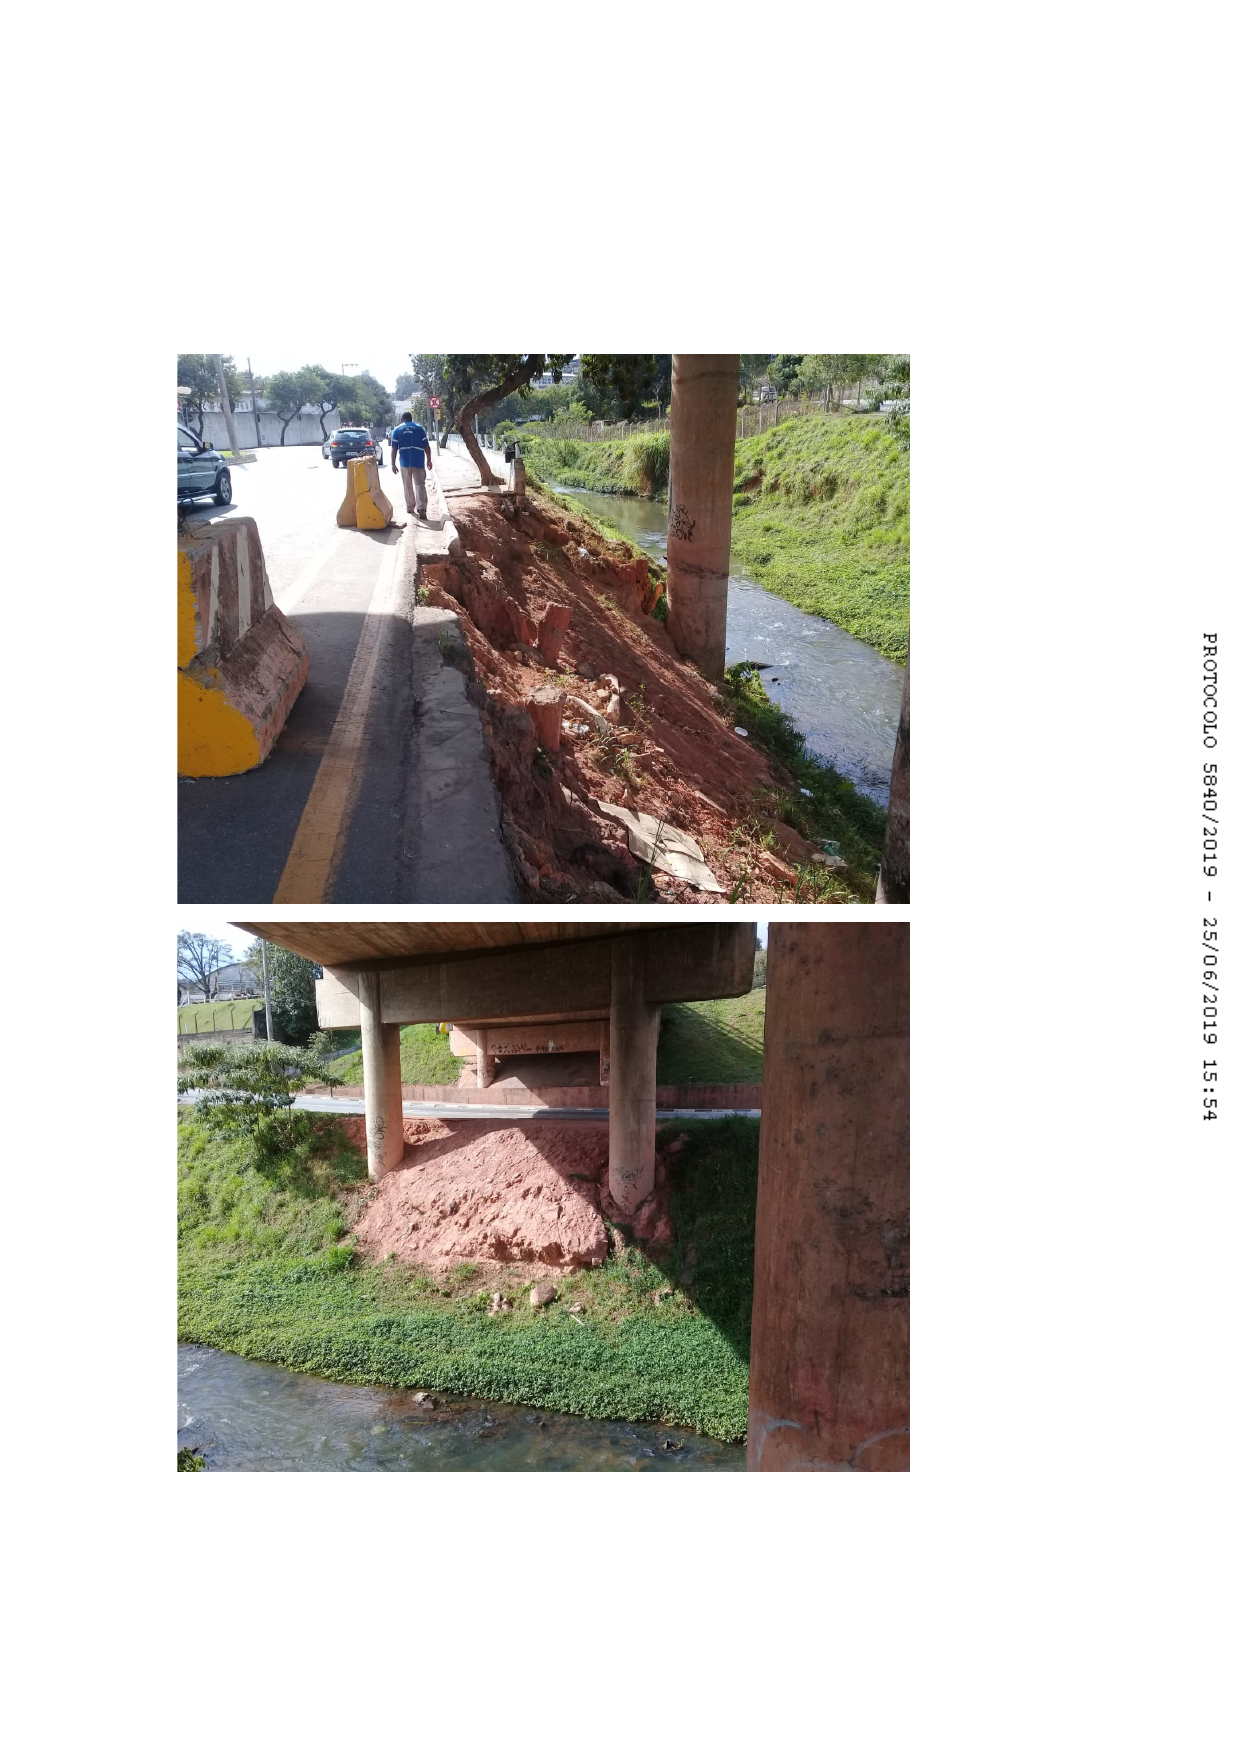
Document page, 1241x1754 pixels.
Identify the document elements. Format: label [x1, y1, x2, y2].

picture [177, 354, 910, 904]
picture [177, 922, 910, 1472]
picture [1177, 629, 1241, 1125]
